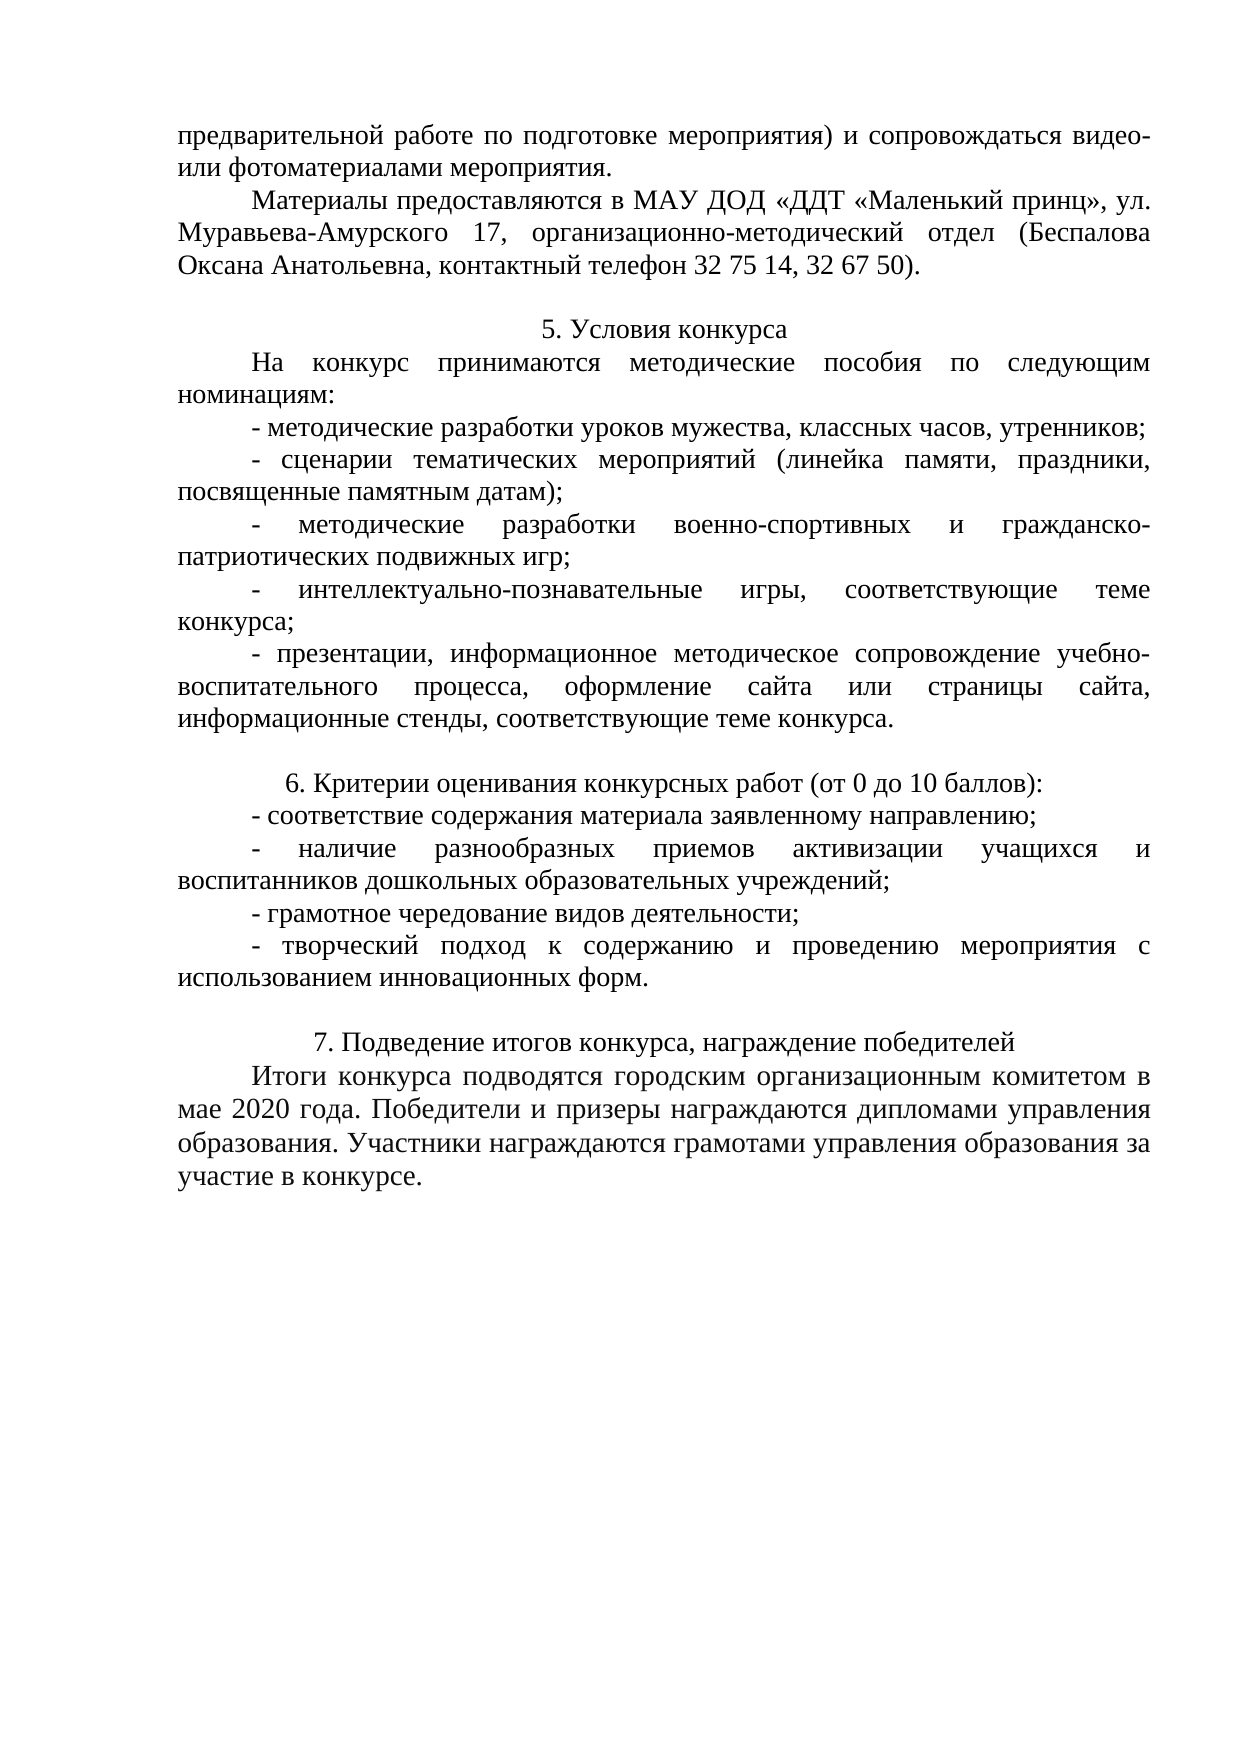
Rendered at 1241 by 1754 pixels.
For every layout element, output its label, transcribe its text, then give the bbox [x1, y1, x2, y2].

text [177, 118, 1152, 183]
text На конкурс принимаются методические пособия по следующим номинациям: [177, 345, 1152, 410]
text 7. Подведение итогов конкурса, награждение победителей [177, 1025, 1152, 1058]
text - грамотное чередование видов деятельности; [177, 896, 1152, 928]
text - творческий подход к содержанию и проведению мероприятия с использованием инновационных форм. [177, 928, 1152, 993]
text - интеллектуально-познавательные игры, соответствующие теме конкурса; [177, 572, 1152, 636]
text Итоги конкурса подводятся городским организационным комитетом в мае 2020 года. Победители и призеры награждаются дипломами управления образования. Участники награждаются грамотами управления образования за участие в конкурсе. [177, 1058, 1152, 1192]
text - методические разработки военно-спортивных и гражданско-патриотических подвижных игр; [177, 507, 1152, 572]
text - соответствие содержания материала заявленному направлению; [177, 798, 1152, 831]
text 5. Условия конкурса [177, 312, 1152, 345]
text 6. Критерии оценивания конкурсных работ (от 0 до 10 баллов): [177, 766, 1152, 798]
text - методические разработки уроков мужества, классных часов, утренников; [177, 410, 1152, 442]
text Материалы предоставляются в МАУ ДОД «ДДТ «Маленький принц», ул. Муравьева-Амурского 17, организационно-методический отдел (Беспалова Оксана Анатольевна, контактный телефон 32 75 14, 32 67 50). [177, 183, 1152, 280]
text - наличие разнообразных приемов активизации учащихся и воспитанников дошкольных образовательных учреждений; [177, 831, 1152, 896]
text - сценарии тематических мероприятий (линейка памяти, праздники, посвященные памятным датам); [177, 442, 1152, 507]
text - презентации, информационное методическое сопровождение учебно-воспитательного процесса, оформление сайта или страницы сайта, информационные стенды, соответствующие теме конкурса. [177, 636, 1152, 734]
